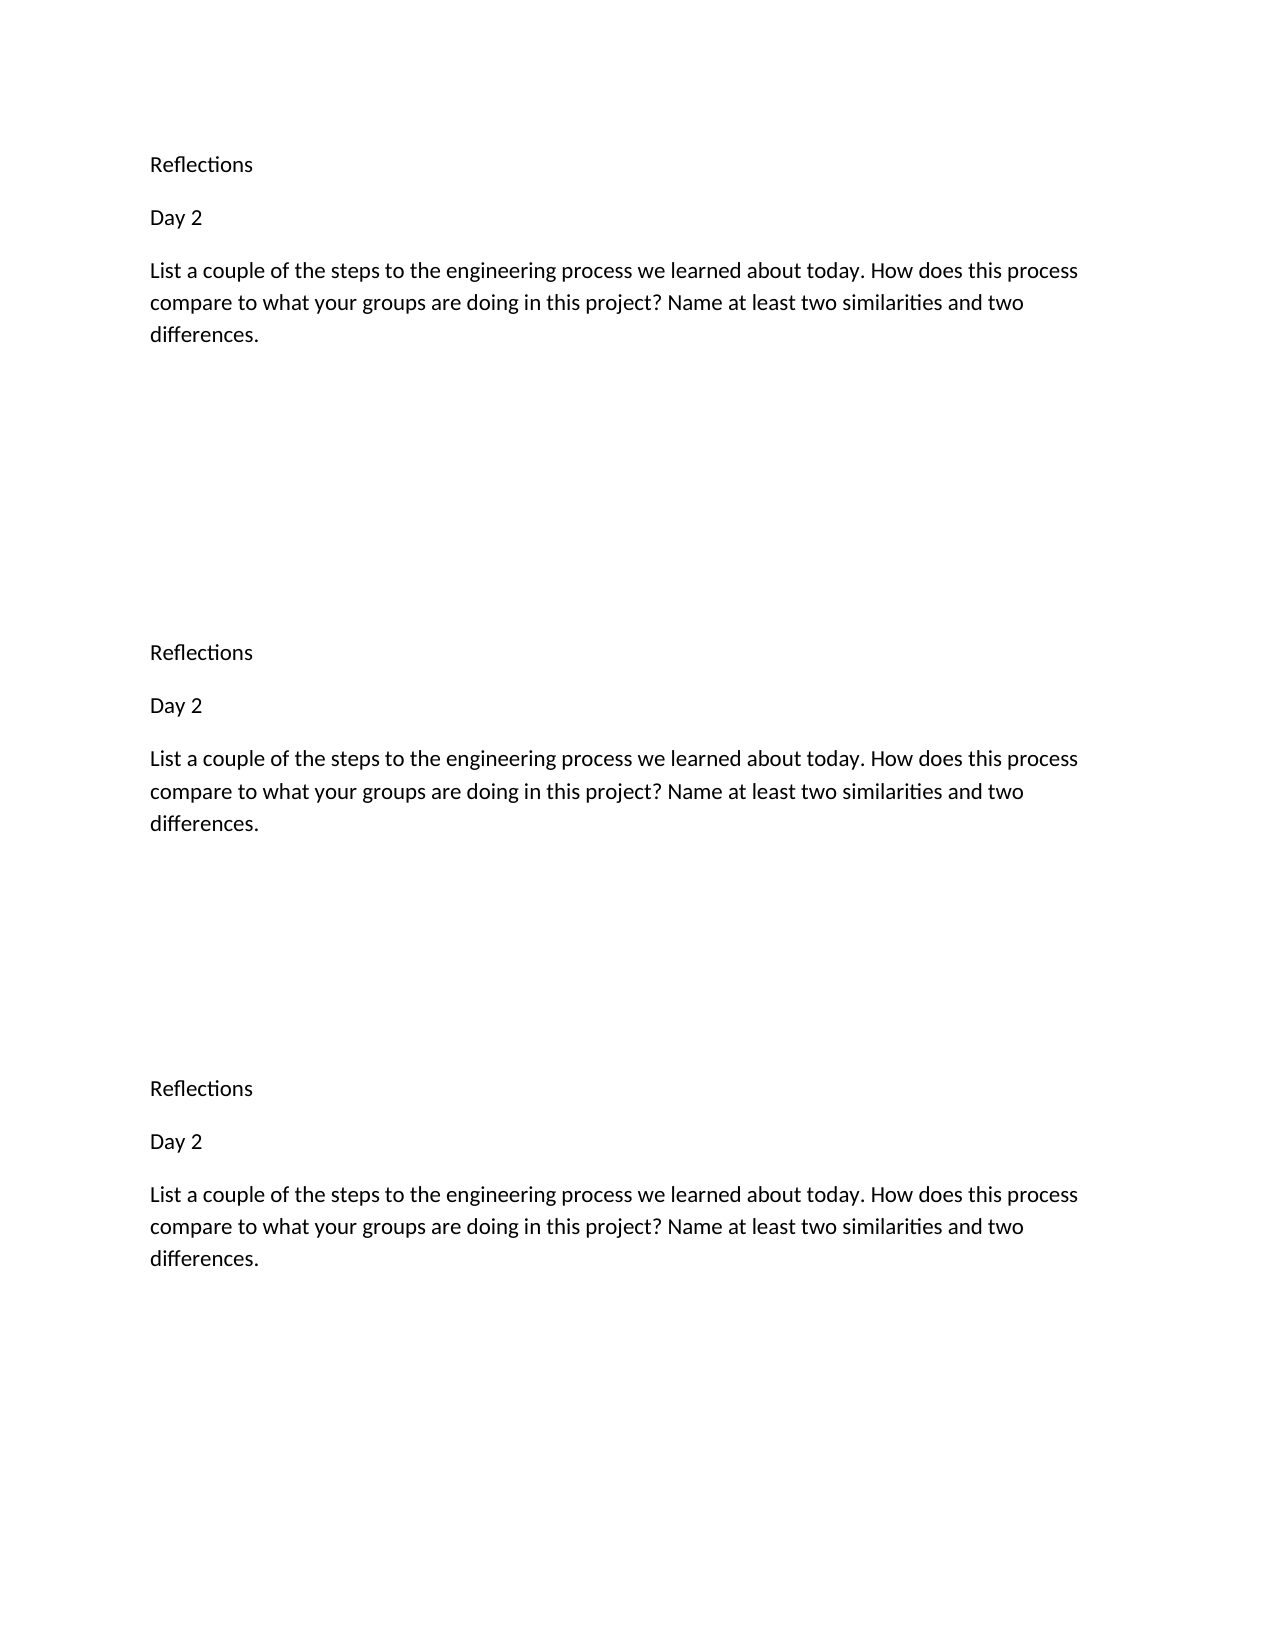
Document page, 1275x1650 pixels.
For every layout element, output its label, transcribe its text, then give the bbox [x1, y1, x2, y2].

text Reflections [150, 150, 1125, 178]
text Day 2 [150, 692, 1125, 719]
text List a couple of the steps to the engineering process we learned about today. How does this process compare to what your groups are doing in this project? Name at least two similarities and two differences. [150, 744, 1125, 837]
text Day 2 [150, 1127, 1125, 1155]
text List a couple of the steps to the engineering process we learned about today. How does this process compare to what your groups are doing in this project? Name at least two similarities and two differences. [150, 256, 1125, 348]
text Reflections [150, 638, 1125, 667]
text List a couple of the steps to the engineering process we learned about today. How does this process compare to what your groups are doing in this project? Name at least two similarities and two differences. [150, 1180, 1125, 1272]
text Reflections [150, 1074, 1125, 1102]
text Day 2 [150, 203, 1125, 231]
